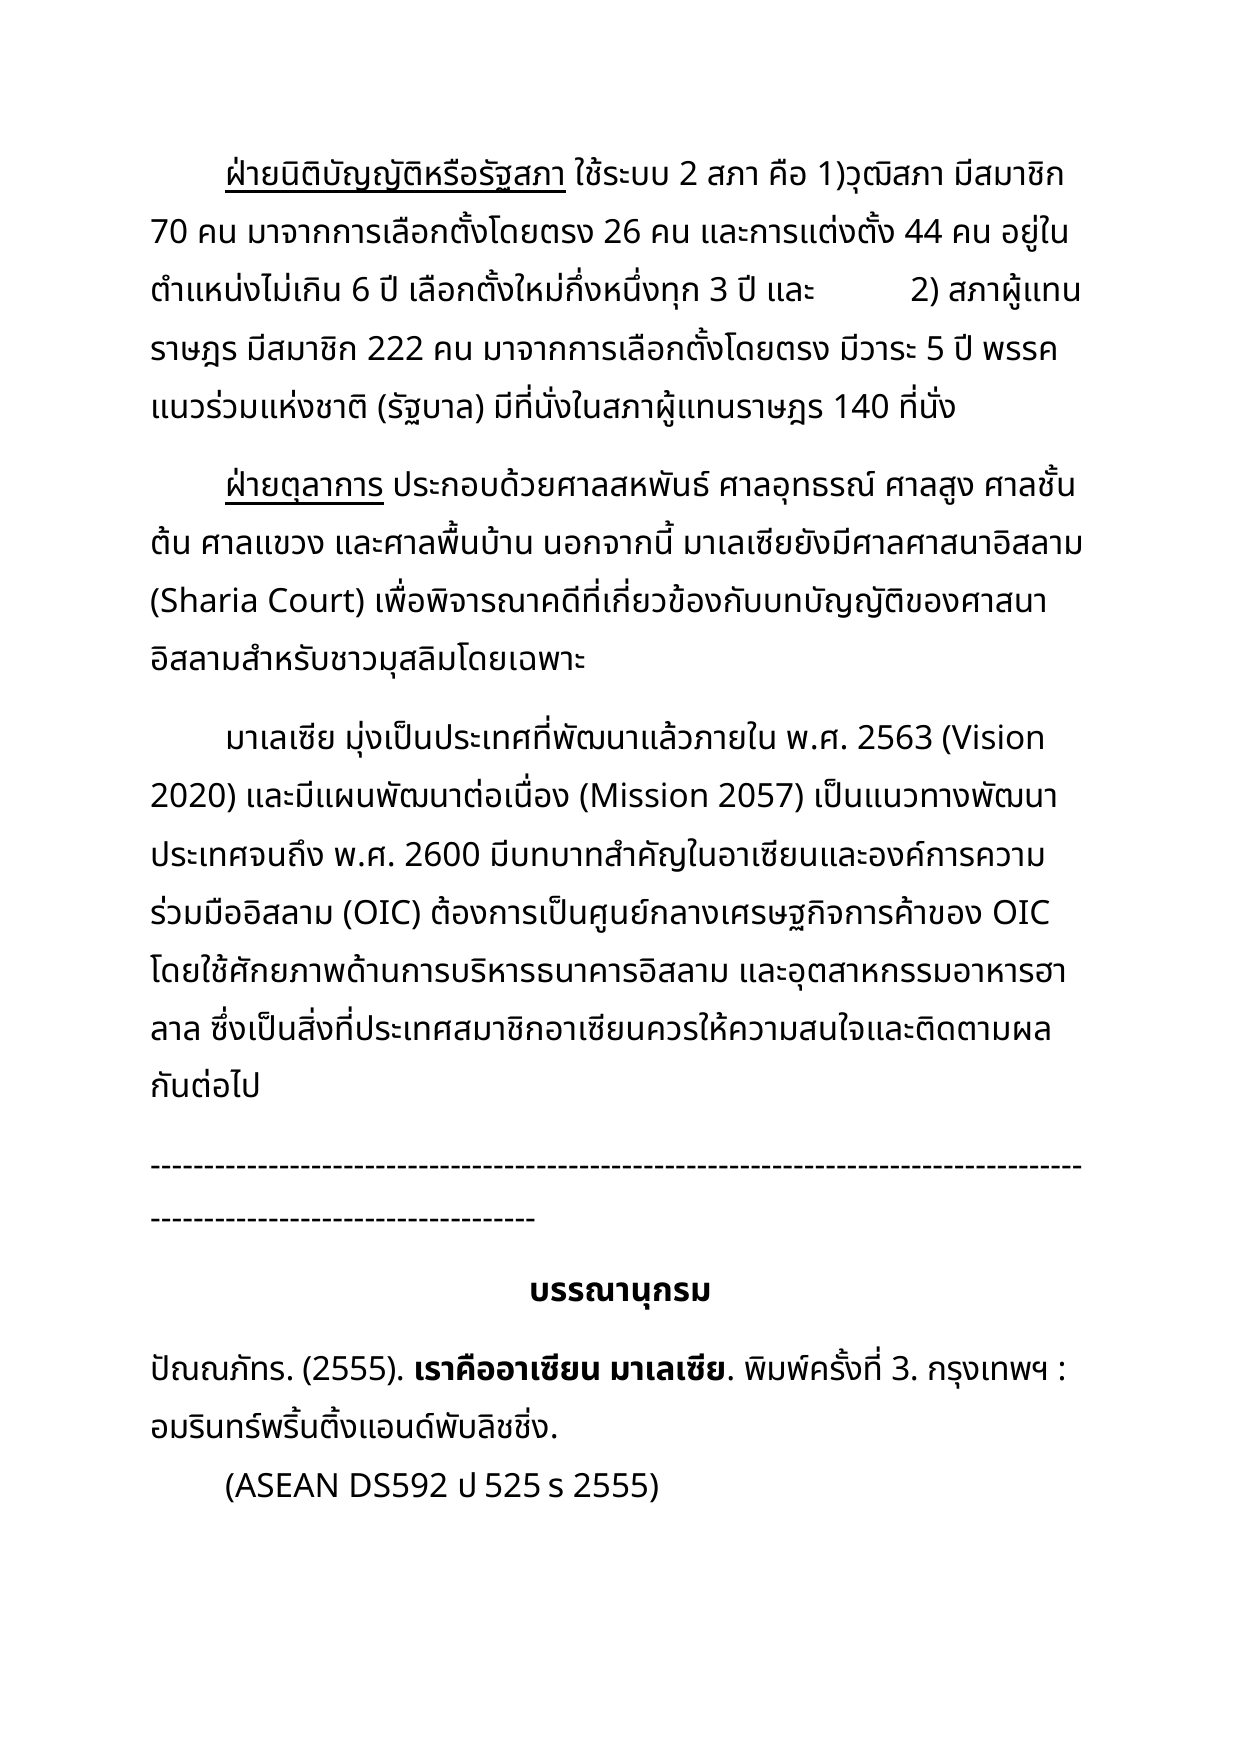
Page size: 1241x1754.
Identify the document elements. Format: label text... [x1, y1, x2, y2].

text ฝ่ายตุลาการ ประกอบด้วยศาลสหพันธ์ ศาลอุทธรณ์ ศาลสูง ศาลชั้นต้น ศาลแขวง และศาลพื้นบ้าน นอกจากนี้ มาเลเซียยังมีศาลศาสนาอิสลาม (Sharia Court) เพื่อพิจารณาคดีที่เกี่ยวข้องกับบทบัญญัติของศาสนาอิสลามสำหรับชาวมุสลิมโดยเฉพาะ [150, 461, 1090, 686]
text --------------------------------------------------------------------------------------------------------------------------- [150, 1141, 1090, 1239]
text บรรณานุกรม [150, 1266, 1090, 1317]
text มาเลเซีย มุ่งเป็นประเทศที่พัฒนาแล้วภายใน พ.ศ. 2563 (Vision 2020) และมีแผนพัฒนาต่อเนื่อง (Mission 2057) เป็นแนวทางพัฒนาประเทศจนถึง พ.ศ. 2600 มีบทบาทสำคัญในอาเซียนและองค์การความร่วมมืออิสลาม (OIC) ต้องการเป็นศูนย์กลางเศรษฐกิจการค้าของ OIC โดยใช้ศักยภาพด้านการบริหารธนาคารอิสลาม และอุตสาหกรรมอาหารฮาลาล ซึ่งเป็นสิ่งที่ประเทศสมาชิกอาเซียนควรให้ความสนใจและติดตามผลกันต่อไป [150, 714, 1090, 1113]
text (ASEAN DS592 ป525ร 2555) [150, 1461, 1090, 1512]
text ฝ่ายนิติบัญญัติหรือรัฐสภา ใช้ระบบ 2 สภา คือ 1)วุฒิสภา มีสมาชิก 70 คน มาจากการเลือกตั้งโดยตรง 26 คน และการแต่งตั้ง 44 คน อยู่ในตำแหน่งไม่เกิน 6 ปี เลือกตั้งใหม่กึ่งหนึ่งทุก 3 ปี และ 2) สภาผู้แทนราษฎร มีสมาชิก 222 คน มาจากการเลือกตั้งโดยตรง มีวาระ 5 ปี พรรคแนวร่วมแห่งชาติ (รัฐบาล) มีที่นั่งในสภาผู้แทนราษฎร 140 ที่นั่ง [150, 150, 1090, 433]
text ปัณณภัทร. (2555). เราคืออาเซียน มาเลเซีย. พิมพ์ครั้งที่ 3. กรุงเทพฯ : อมรินทร์พริ้นติ้งแอนด์พับลิชชิ่ง. [150, 1345, 1090, 1454]
